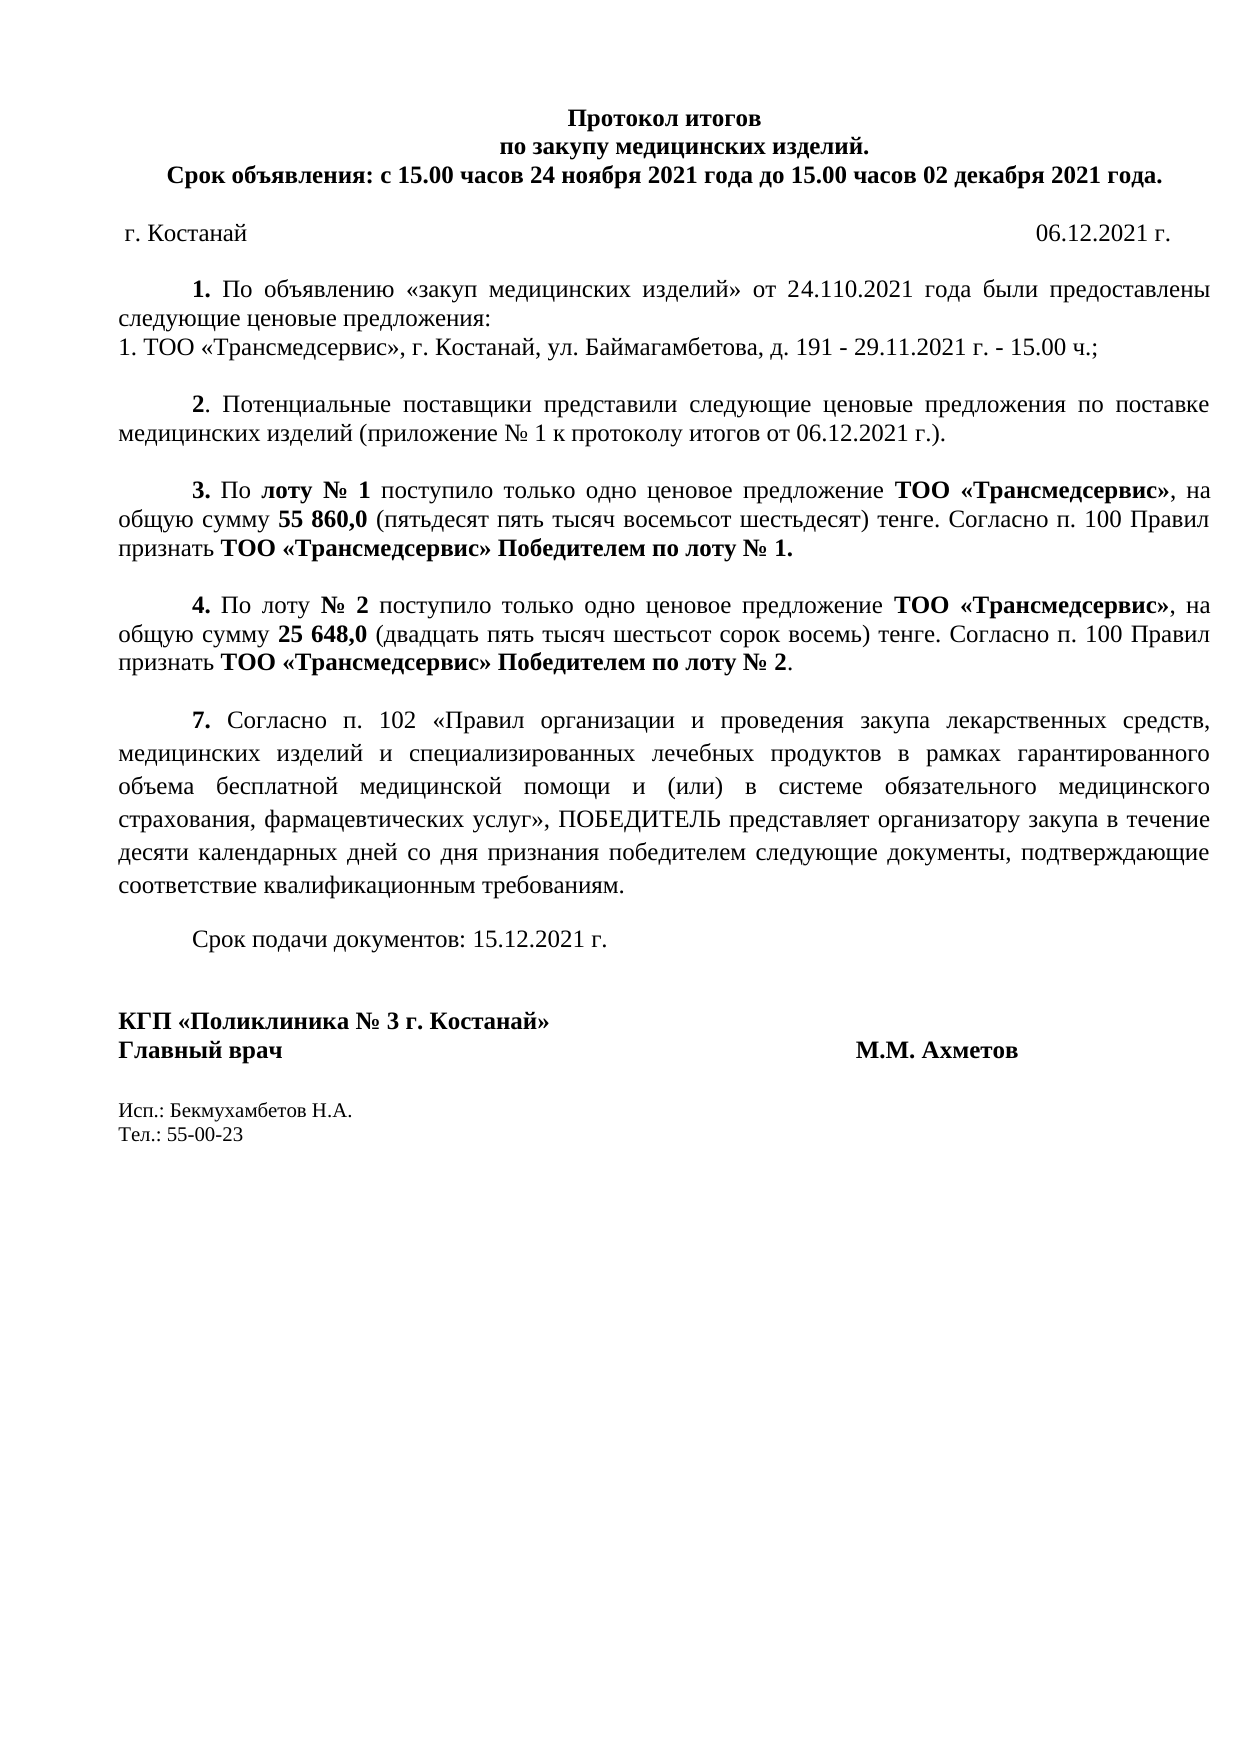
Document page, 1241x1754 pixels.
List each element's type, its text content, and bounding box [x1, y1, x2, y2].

text 7. Согласно п. 102 «Правил организации и проведения закупа лекарственных средств, медицинских изделий и специализированных лечебных продуктов в рамках гарантированного объема бесплатной медицинской помощи и (или) в системе обязательного медицинского страхования, фармацевтических услуг», ПОБЕДИТЕЛЬ представляет организатору закупа в течение десяти календарных дней со дня признания победителем следующие документы, подтверждающие соответствие квалификационным требованиям. [118, 705, 1211, 899]
text Исп.: Бекмухамбетов Н.А. [118, 1097, 1211, 1122]
list 2. Потенциальные поставщики представили следующие ценовые предложения по поставке медицинских изделий (приложение № 1 к протоколу итогов от 06.12.2021 г.). [118, 389, 1211, 447]
list 1. ТОО «Трансмедсервис», г. Костанай, ул. Баймагамбетова, д. 191 - 29.11.2021 г. - 15.00 ч.; [118, 332, 1211, 361]
text Тел.: 55-00-23 [118, 1122, 1211, 1146]
text КГП «Поликлиника № 3 г. Костанай» [118, 1006, 1211, 1035]
list г. Костанай 06.12.2021 г. [118, 218, 1211, 246]
list 1. По объявлению «закуп медицинских изделий» от 24.110.2021 года были предоставлены следующие ценовые предложения: [118, 274, 1211, 332]
list 4. По лоту № 2 поступило только одно ценовое предложение ТОО «Трансмедсервис», на общую сумму 25 648,0 (двадцать пять тысяч шестьсот сорок восемь) тенге. Согласно п. 100 Правил признать ТОО «Трансмедсервис» Победителем по лоту № 2. [118, 590, 1211, 676]
text Главный врач М.М. Ахметов [118, 1035, 1211, 1064]
list Срок объявления: с 15.00 часов 24 ноября 2021 года до 15.00 часов 02 декабря 2021 года. [118, 160, 1211, 189]
text Срок подачи документов: 15.12.2021 г. [118, 924, 1211, 953]
text 3. По лоту № 1 поступило только одно ценовое предложение ТОО «Трансмедсервис», на общую сумму 55 860,0 (пятьдесят пять тысяч восемьсот шестьдесят) тенге. Согласно п. 100 Правил признать ТОО «Трансмедсервис» Победителем по лоту № 1. [118, 476, 1211, 562]
list по закупу медицинских изделий. [193, 131, 1211, 160]
list Протокол итогов [118, 103, 1211, 131]
